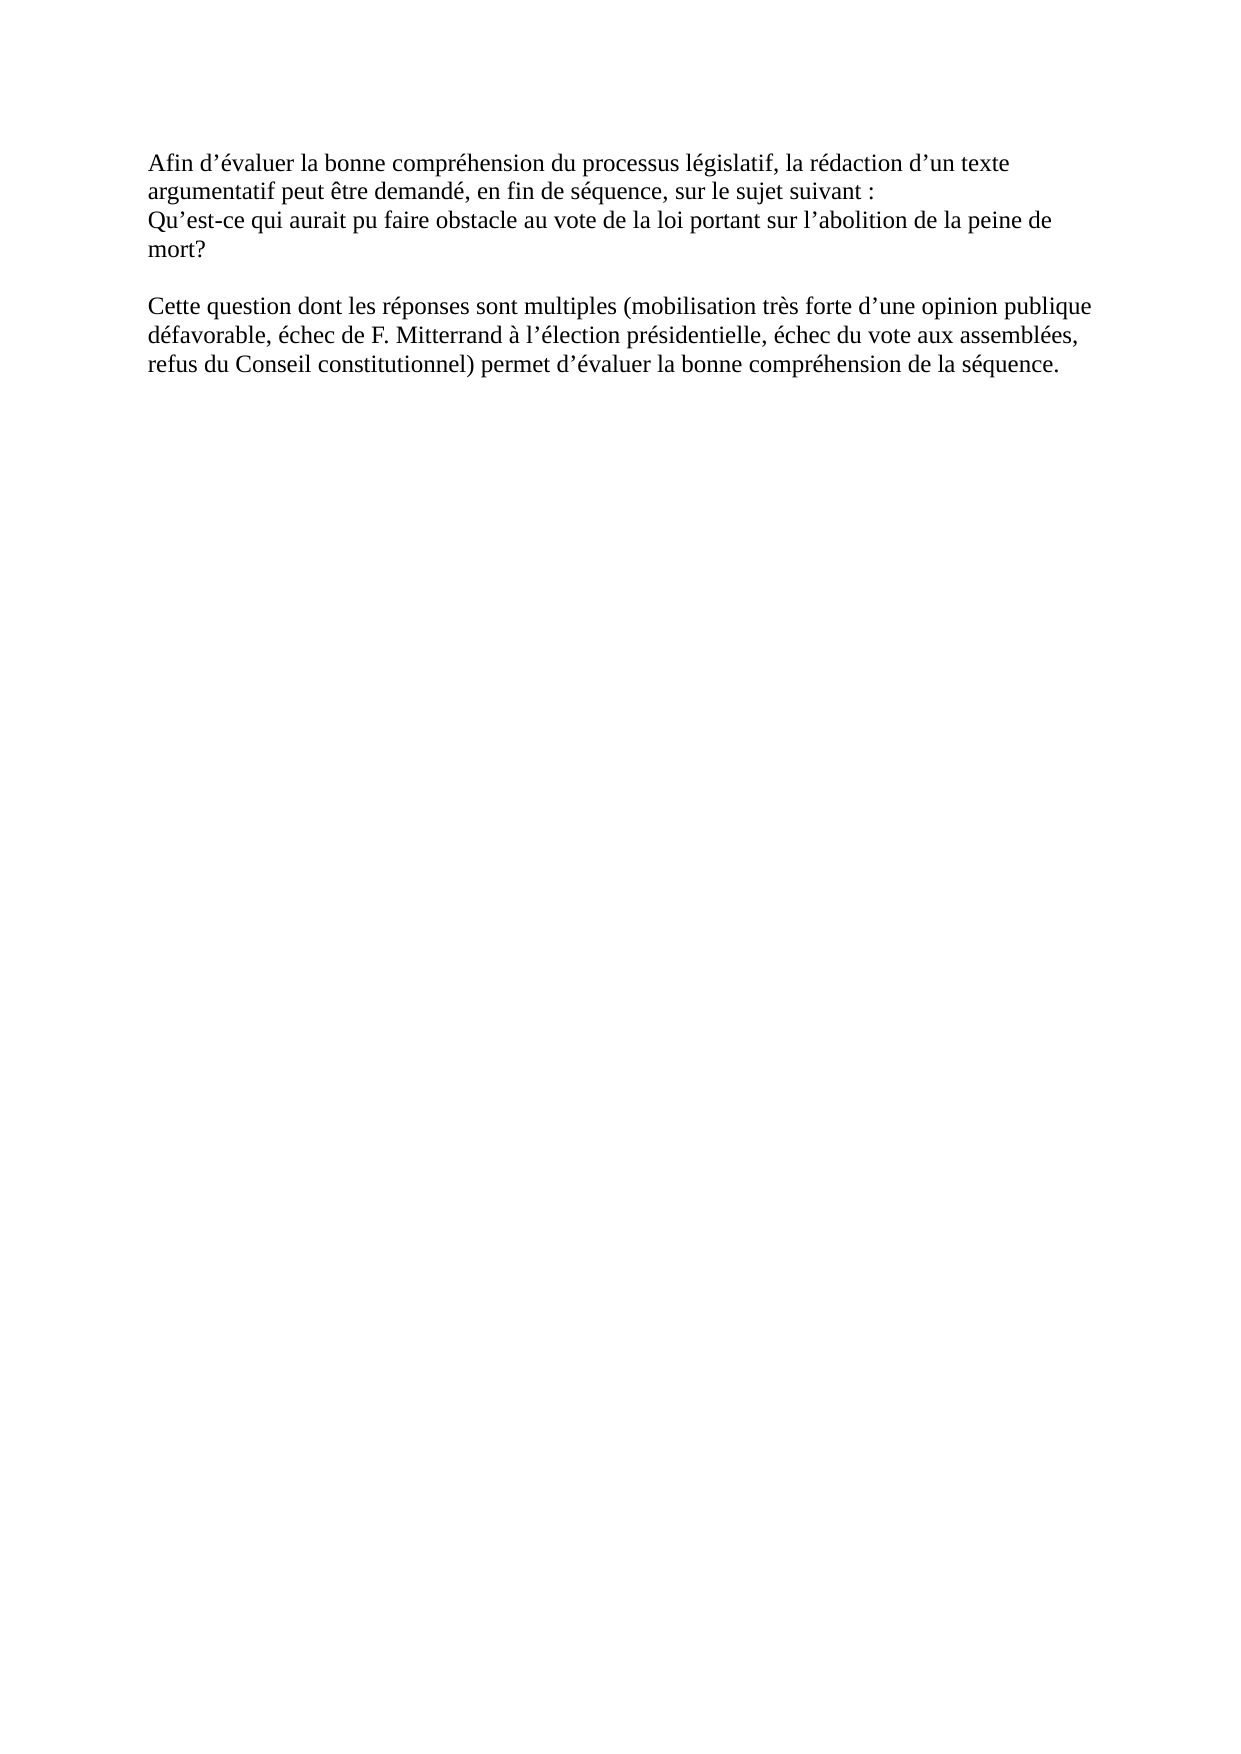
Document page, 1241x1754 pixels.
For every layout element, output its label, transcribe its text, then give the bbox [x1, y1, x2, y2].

text Afin d’évaluer la bonne compréhension du processus législatif, la rédaction d’un texte argumentatif peut être demandé, en fin de séquence, sur le sujet suivant : [148, 148, 1093, 205]
text Qu’est-ce qui aurait pu faire obstacle au vote de la loi portant sur l’abolition de la peine de mort? [148, 205, 1093, 263]
text Cette question dont les réponses sont multiples (mobilisation très forte d’une opinion publique défavorable, échec de F. Mitterrand à l’élection présidentielle, échec du vote aux assemblées, refus du Conseil constitutionnel) permet d’évaluer la bonne compréhension de la séquence. [148, 291, 1093, 378]
